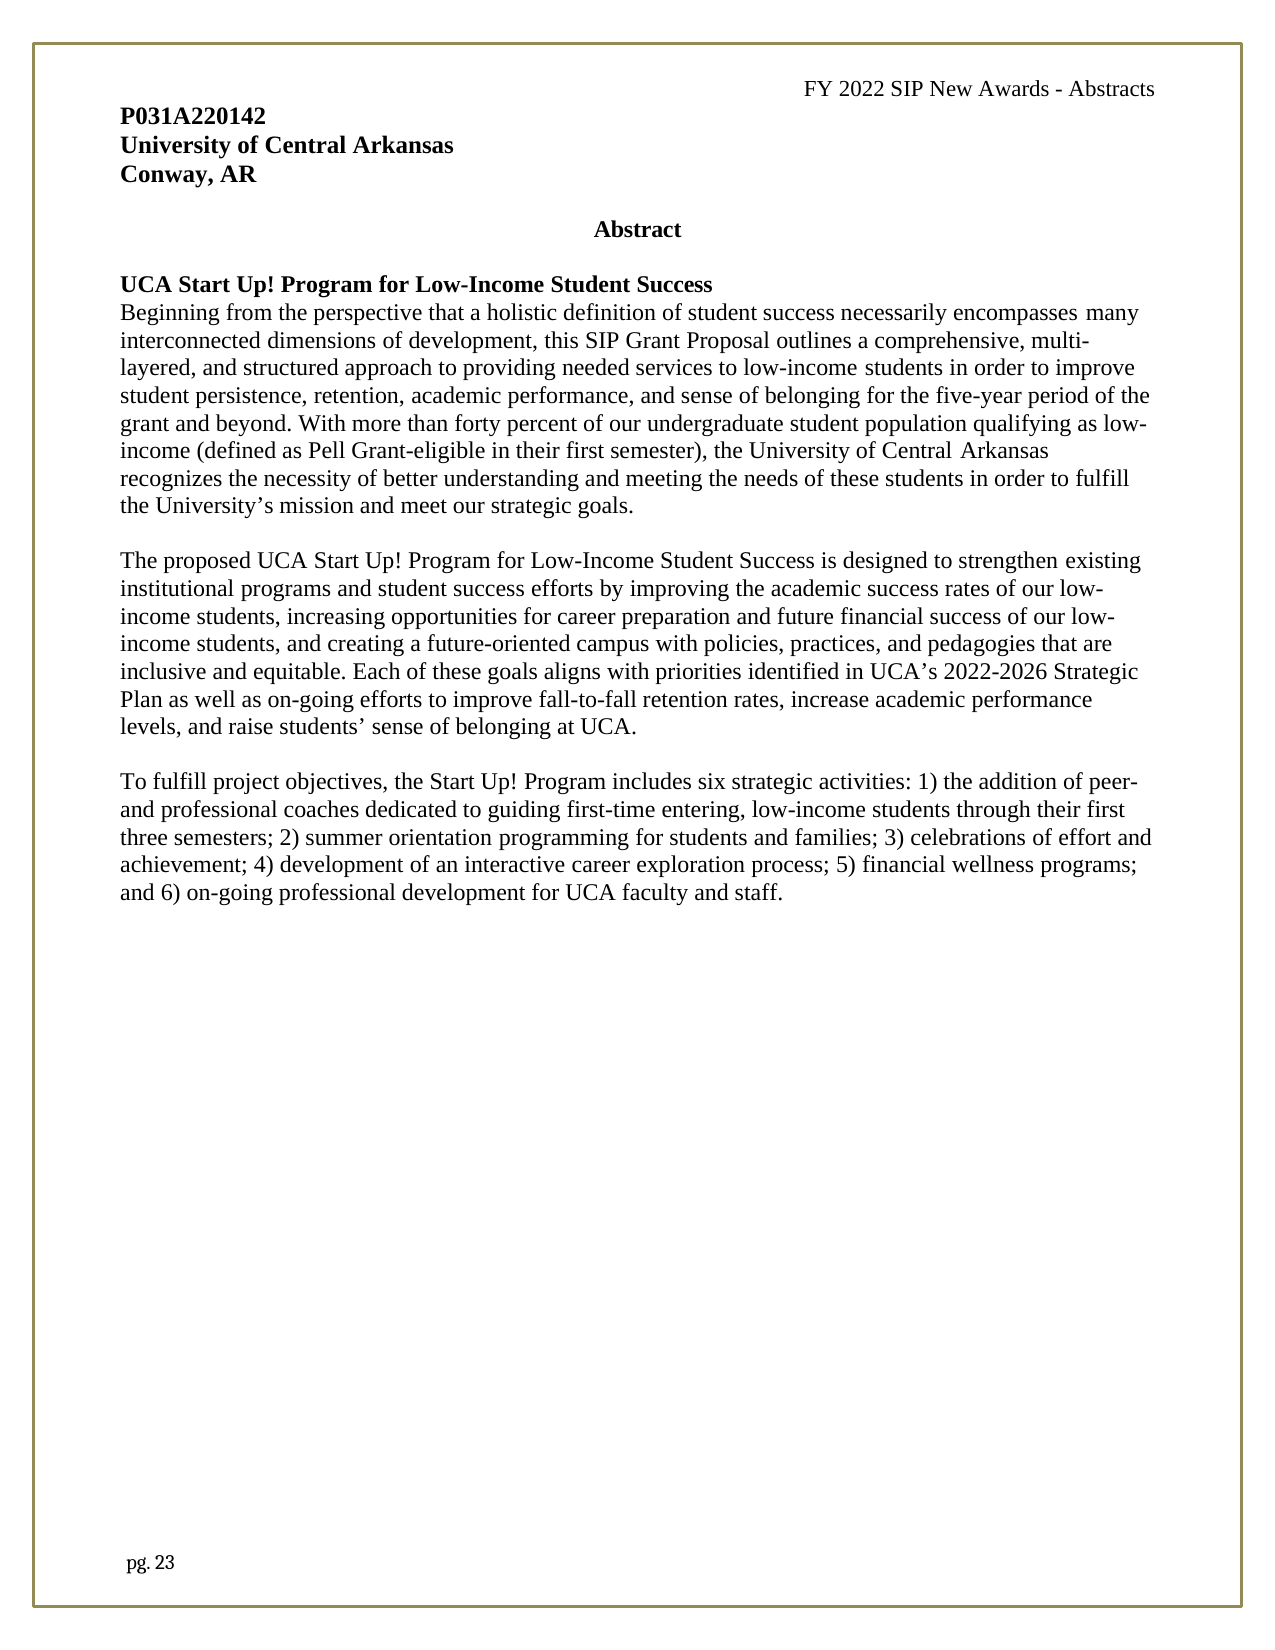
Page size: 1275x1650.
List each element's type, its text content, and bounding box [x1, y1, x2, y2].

text The proposed UCA Start Up! Program for Low-Income Student Success is designed to strengthen existing institutional programs and student success efforts by improving the academic success rates of our low-income students, increasing opportunities for career preparation and future financial success of our low-income students, and creating a future-oriented campus with policies, practices, and pedagogies that are inclusive and equitable. Each of these goals aligns with priorities identified in UCA’s 2022-2026 Strategic Plan as well as on-going efforts to improve fall-to-fall retention rates, increase academic performance levels, and raise students’ sense of belonging at UCA. [120, 547, 1155, 740]
subtitle University of Central Arkansas [120, 130, 1155, 159]
text Abstract [120, 215, 1155, 243]
title Conway, AR [120, 159, 1155, 188]
subtitle P031A220142 [120, 101, 1002, 130]
text Beginning from the perspective that a holistic definition of student success necessarily encompasses many interconnected dimensions of development, this SIP Grant Proposal outlines a comprehensive, multi-layered, and structured approach to providing needed services to low-income students in order to improve student persistence, retention, academic performance, and sense of belonging for the five-year period of the grant and beyond. With more than forty percent of our undergraduate student population qualifying as low-income (defined as Pell Grant-eligible in their first semester), the University of Central Arkansas recognizes the necessity of better understanding and meeting the needs of these students in order to fulfill the University’s mission and meet our strategic goals. [120, 298, 1155, 519]
text UCA Start Up! Program for Low-Income Student Success [120, 271, 1155, 298]
text To fulfill project objectives, the Start Up! Program includes six strategic activities: 1) the addition of peer- and professional coaches dedicated to guiding first-time entering, low-income students through their first three semesters; 2) summer orientation programming for students and families; 3) celebrations of effort and achievement; 4) development of an interactive career exploration process; 5) financial wellness programs; and 6) on-going professional development for UCA faculty and staff. [120, 767, 1155, 905]
